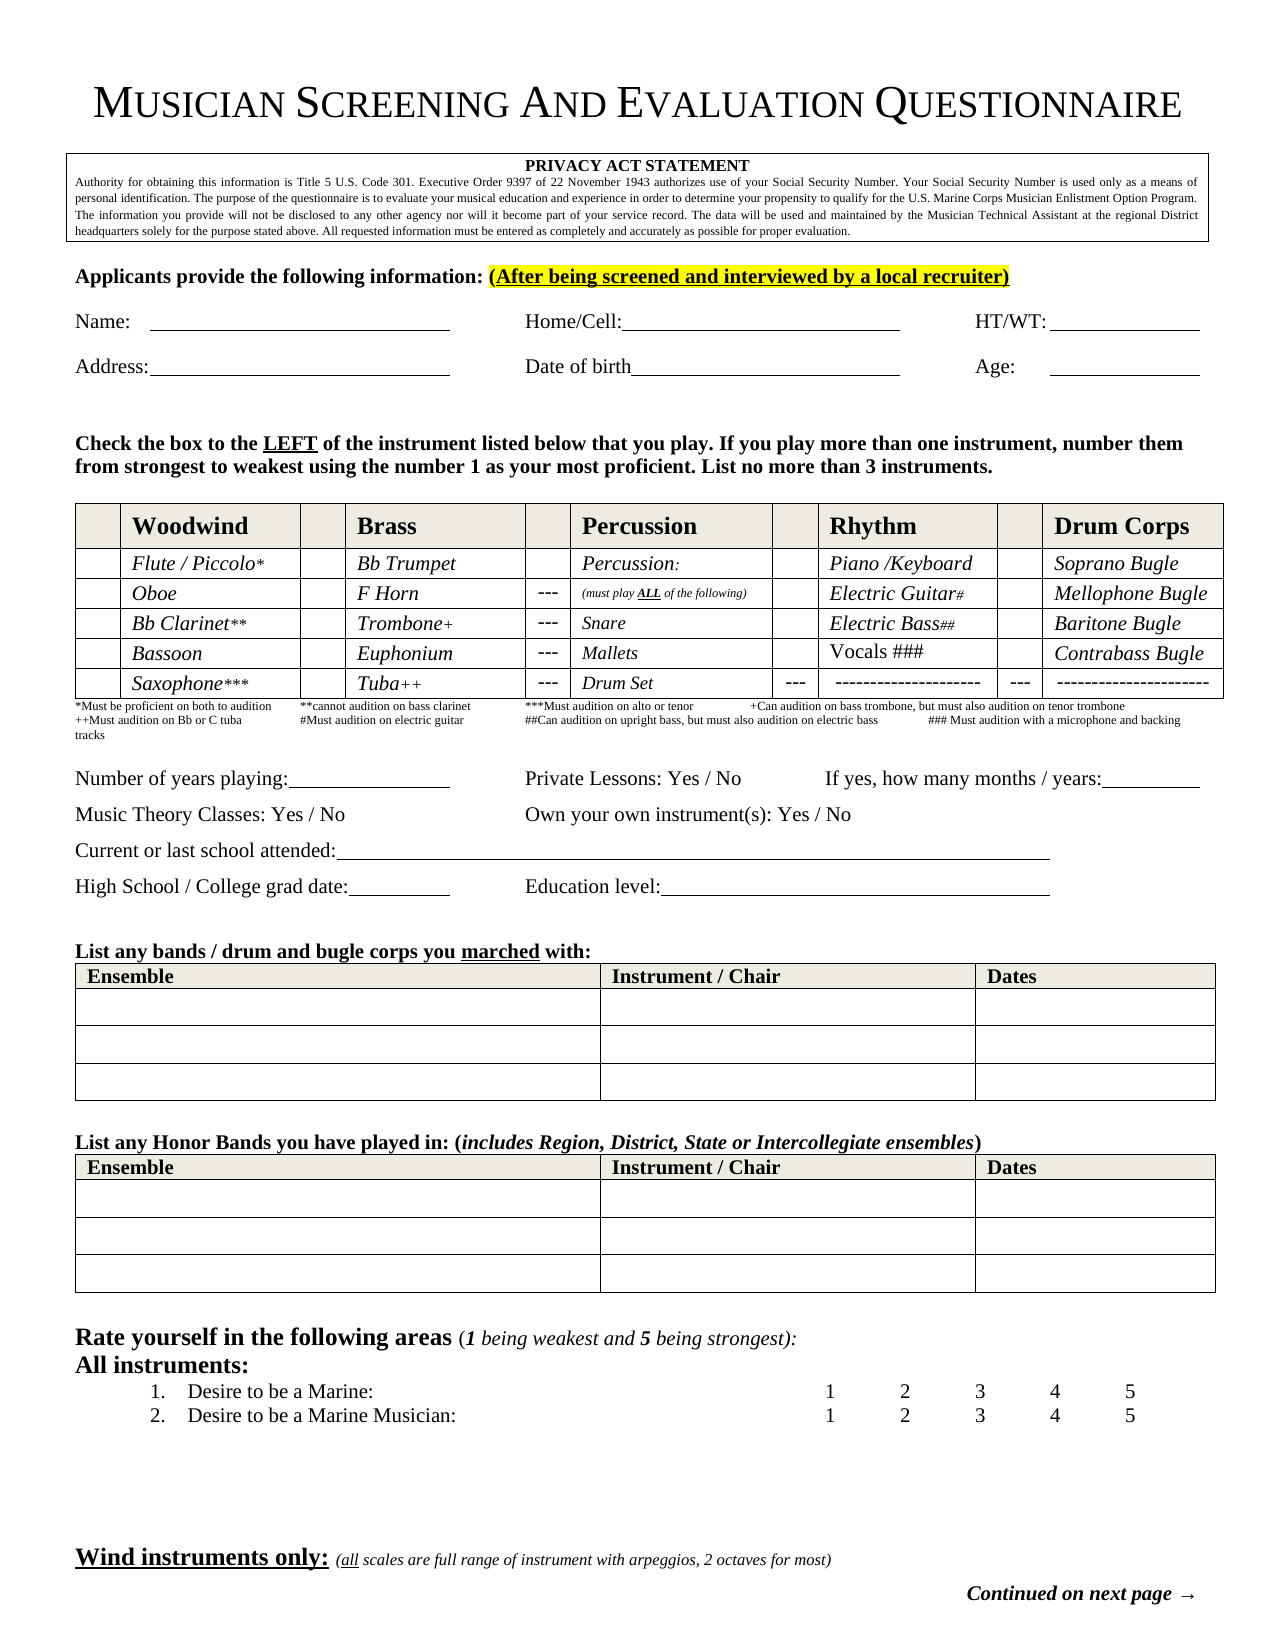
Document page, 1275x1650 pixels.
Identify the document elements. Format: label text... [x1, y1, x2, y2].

table_header Instrument / Chair [601, 1155, 975, 1179]
table_cell [773, 639, 818, 668]
table_cell Piano /Keyboard [819, 549, 997, 578]
table_cell [76, 1026, 600, 1063]
table_cell --- [773, 669, 818, 698]
table_cell [601, 1064, 975, 1100]
table_cell Oboe [121, 579, 300, 608]
table_cell Flute / Piccolo* [121, 549, 300, 578]
text Name: Home/Cell: HT/WT: [75, 309, 1200, 333]
text Address: Date of birth Age: [75, 354, 1200, 378]
table_cell Bassoon [121, 639, 300, 668]
text Applicants provide the following information: (After being screened and interviewed by a local recruiter) [75, 264, 1200, 288]
text Wind instruments only: (all scales are full range of instrument with arpeggios, 2 octaves for most) [75, 1542, 1200, 1571]
table_cell [601, 1180, 975, 1217]
table_cell Saxophone*** [121, 669, 300, 698]
text High School / College grad date: Education level: [75, 874, 1200, 898]
table_cell Bb Trumpet [346, 549, 525, 578]
table_cell Tuba++ [346, 669, 525, 698]
text List any Honor Bands you have played in: (includes Region, District, State or Intercollegiate ensembles) [75, 1130, 1200, 1154]
table_cell --- [526, 639, 570, 668]
table_cell [601, 1026, 975, 1063]
table_cell [601, 989, 975, 1025]
table_header Woodwind [121, 504, 300, 548]
table_header Brass [346, 504, 525, 548]
table_header Percussion [571, 504, 772, 548]
table_cell Trombone+ [346, 609, 525, 638]
table_cell [601, 1218, 975, 1254]
table_cell (must play ALL of the following) [571, 579, 772, 608]
table_cell ---------------------- [1043, 669, 1223, 698]
text Current or last school attended: [75, 838, 1200, 862]
table_cell Vocals ### [819, 639, 997, 668]
table_header Instrument / Chair [601, 964, 975, 988]
text List any bands / drum and bugle corps you marched with: [75, 939, 1200, 963]
table_cell F Horn [346, 579, 525, 608]
table_header Ensemble [76, 964, 600, 988]
table_cell Bb Clarinet** [121, 609, 300, 638]
text Rate yourself in the following areas (1 being weakest and 5 being strongest): [75, 1322, 1200, 1350]
table_cell [998, 639, 1042, 668]
table_cell Soprano Bugle [1043, 549, 1223, 578]
table_cell Snare [571, 609, 772, 638]
table_cell [76, 989, 600, 1025]
table_cell Euphonium [346, 639, 525, 668]
text Check the box to the LEFT of the instrument listed below that you play. If you play more than one instrument, number them from strongest to weakest using the number 1 as your most proficient. List no more than 3 instruments. [75, 430, 1200, 478]
text *Must be proficient on both to audition **cannot audition on bass clarinet ***Must audition on alto or tenor +Can audition on bass trombone, but must also audition on tenor trombone [75, 699, 1200, 713]
table_header [773, 504, 818, 548]
table_cell [301, 549, 345, 578]
table_header Rhythm [819, 504, 997, 548]
table_cell [301, 579, 345, 608]
table_cell --- [526, 609, 570, 638]
table_header Dates [976, 1155, 1215, 1179]
table_cell Contrabass Bugle [1043, 639, 1223, 668]
text ++Must audition on Bb or C tuba #Must audition on electric guitar ##Can audition on upright bass, but must also audition on electric bass ### Must audition with a microphone and backing tracks [75, 713, 1200, 742]
table_cell [301, 609, 345, 638]
table_cell Electric Bass## [819, 609, 997, 638]
table_cell [76, 669, 120, 698]
table_cell Electric Guitar# [819, 579, 997, 608]
table_cell Percussion: [571, 549, 772, 578]
table_header Ensemble [76, 1155, 600, 1179]
table_cell [976, 1180, 1215, 1217]
table_cell [76, 579, 120, 608]
table_cell Mellophone Bugle [1043, 579, 1223, 608]
table_cell [301, 669, 345, 698]
table_header Dates [976, 964, 1215, 988]
table_cell [998, 549, 1042, 578]
table_header [301, 504, 345, 548]
table_cell [773, 609, 818, 638]
table_cell [976, 1064, 1215, 1100]
table_cell --- [998, 669, 1042, 698]
list Desire to be a Marine Musician: 1 2 3 4 5 [150, 1403, 1200, 1427]
table_header [76, 504, 120, 548]
table_cell [601, 1255, 975, 1292]
table_header [526, 504, 570, 548]
list Desire to be a Marine: 1 2 3 4 5 [150, 1379, 1200, 1403]
table_cell Baritone Bugle [1043, 609, 1223, 638]
table_cell --- [526, 579, 570, 608]
table_cell [76, 1218, 600, 1254]
table_cell [976, 1218, 1215, 1254]
table_cell [976, 989, 1215, 1025]
table_cell [76, 609, 120, 638]
table_cell [976, 1026, 1215, 1063]
table_cell [976, 1255, 1215, 1292]
table_cell [773, 579, 818, 608]
table_cell [76, 1064, 600, 1100]
table_cell --- [526, 669, 570, 698]
table_header [998, 504, 1042, 548]
table_cell Drum Set [571, 669, 772, 698]
text All instruments: [75, 1350, 1200, 1379]
text Music Theory Classes: Yes / No Own your own instrument(s): Yes / No [75, 802, 1200, 826]
table_cell [76, 639, 120, 668]
table_cell [773, 549, 818, 578]
table_cell [998, 609, 1042, 638]
table_cell [998, 579, 1042, 608]
table_cell [76, 549, 120, 578]
table_header Drum Corps [1043, 504, 1223, 548]
text Authority for obtaining this information is Title 5 U.S. Code 301. Executive Order 9397 of 22 November 1943 authorizes use of your Social Security Number. Your Social Security Number is used only as a means of personal identification. The purpose of the questionnaire is to evaluate your musical education and experience in order to determine your propensity to qualify for the U.S. Marine Corps Musician Enlistment Option Program. The information you provide will not be disclosed to any other agency nor will it become part of your service record. The data will be used and maintained by the Musician Technical Assistant at the regional District headquarters solely for the purpose stated above. All requested information must be entered as completely and accurately as possible for proper evaluation. [67, 172, 1208, 241]
table_cell Mallets [571, 639, 772, 668]
table_cell [301, 639, 345, 668]
table_cell [526, 549, 570, 578]
text PRIVACY ACT STATEMENT [67, 154, 1208, 172]
table_cell [76, 1180, 600, 1217]
text Number of years playing: Private Lessons: Yes / No If yes, how many months / years: [75, 766, 1200, 790]
table_cell [76, 1255, 600, 1292]
table_cell --------------------- [819, 669, 997, 698]
